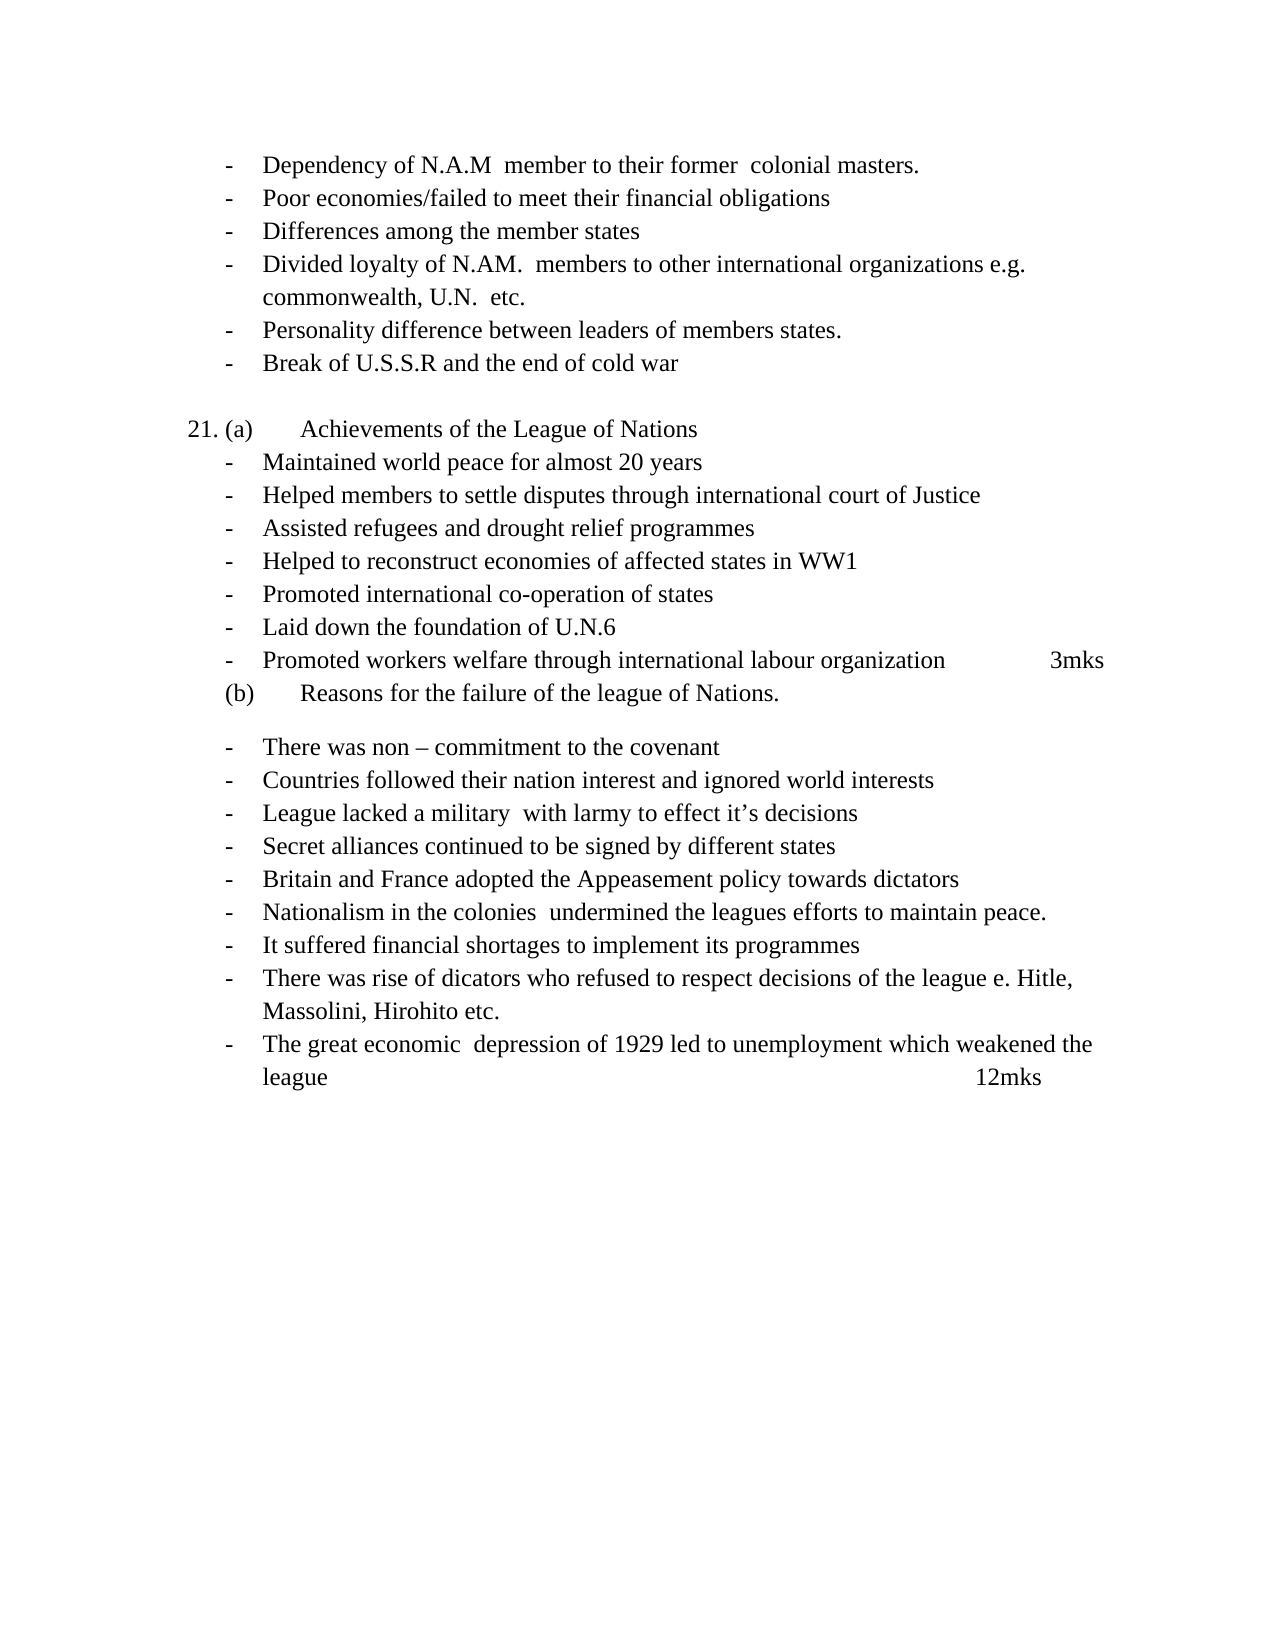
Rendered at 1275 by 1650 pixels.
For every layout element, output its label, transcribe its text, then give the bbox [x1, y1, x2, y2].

list (a) Achievements of the League of Nations [187, 414, 1125, 443]
list Divided loyalty of N.AM. members to other international organizations e.g. commonwealth, U.N. etc. [225, 249, 1125, 311]
list The great economic depression of 1929 led to unemployment which weakened the league 12mks [225, 1029, 1125, 1091]
list Maintained world peace for almost 20 years [225, 447, 1125, 476]
list Personality difference between leaders of members states. [225, 315, 1125, 344]
list Promoted workers welfare through international labour organization 3mks [225, 645, 1125, 674]
list There was rise of dicators who refused to respect decisions of the league e. Hitle, Massolini, Hirohito etc. [225, 963, 1125, 1025]
list Nationalism in the colonies undermined the leagues efforts to maintain peace. [225, 897, 1125, 926]
list It suffered financial shortages to implement its programmes [225, 930, 1125, 959]
list Helped to reconstruct economies of affected states in WW1 [225, 546, 1125, 575]
list Secret alliances continued to be signed by different states [225, 831, 1125, 860]
list Countries followed their nation interest and ignored world interests [225, 765, 1125, 794]
list Promoted international co-operation of states [225, 579, 1125, 608]
list Laid down the foundation of U.N.6 [225, 612, 1125, 641]
text (b) Reasons for the failure of the league of Nations. [150, 678, 1125, 707]
list Helped members to settle disputes through international court of Justice [225, 480, 1125, 509]
list There was non – commitment to the covenant [225, 732, 1125, 761]
list Break of U.S.S.R and the end of cold war [225, 348, 1125, 377]
list Poor economies/failed to meet their financial obligations [225, 183, 1125, 212]
list League lacked a military with larmy to effect it’s decisions [225, 798, 1125, 827]
list Assisted refugees and drought relief programmes [225, 513, 1125, 542]
list Britain and France adopted the Appeasement policy towards dictators [225, 864, 1125, 893]
list Differences among the member states [225, 216, 1125, 245]
list Dependency of N.A.M member to their former colonial masters. [225, 150, 1125, 179]
